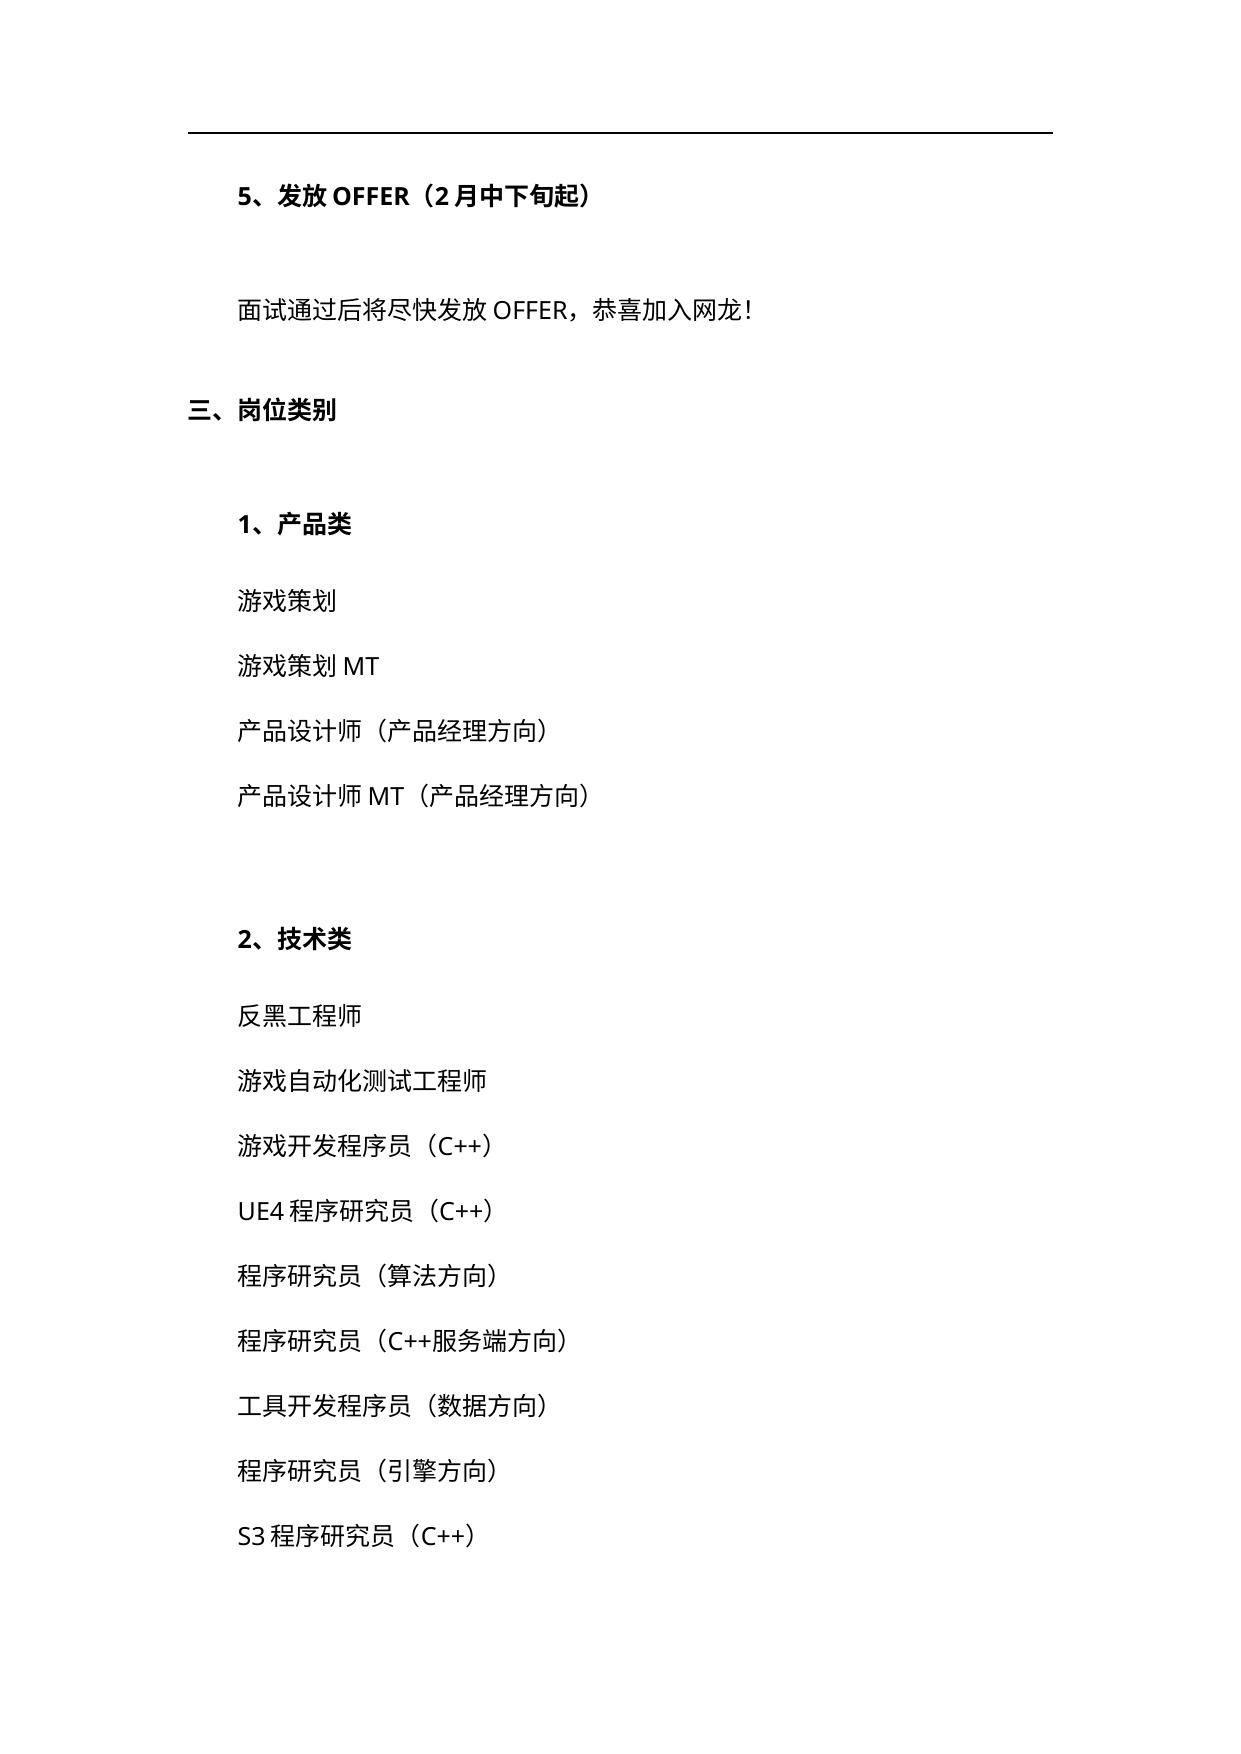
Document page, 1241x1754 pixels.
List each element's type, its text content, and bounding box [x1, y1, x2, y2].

text 游戏策划MT [187, 632, 1053, 697]
subtitle 2、技术类 [187, 905, 1053, 970]
text 产品设计师（产品经理方向） [187, 697, 1053, 762]
subtitle 5、发放OFFER（2月中下旬起） [187, 162, 1053, 227]
text 程序研究员（引擎方向） [187, 1437, 1053, 1502]
text S3程序研究员（C++） [187, 1502, 1053, 1567]
text 游戏自动化测试工程师 [187, 1047, 1053, 1112]
text 工具开发程序员（数据方向） [187, 1372, 1053, 1437]
text 程序研究员（C++服务端方向） [187, 1307, 1053, 1372]
subtitle 1、产品类 [187, 490, 1053, 555]
text UE4程序研究员（C++） [187, 1177, 1053, 1242]
text 游戏策划 [187, 567, 1053, 632]
text 产品设计师MT（产品经理方向） [187, 762, 1053, 827]
text 游戏开发程序员（C++） [187, 1112, 1053, 1177]
text 程序研究员（算法方向） [187, 1242, 1053, 1307]
text 面试通过后将尽快发放OFFER，恭喜加入网龙！ [187, 276, 1053, 341]
subtitle 三、岗位类别 [187, 376, 1053, 441]
text 反黑工程师 [187, 982, 1053, 1047]
